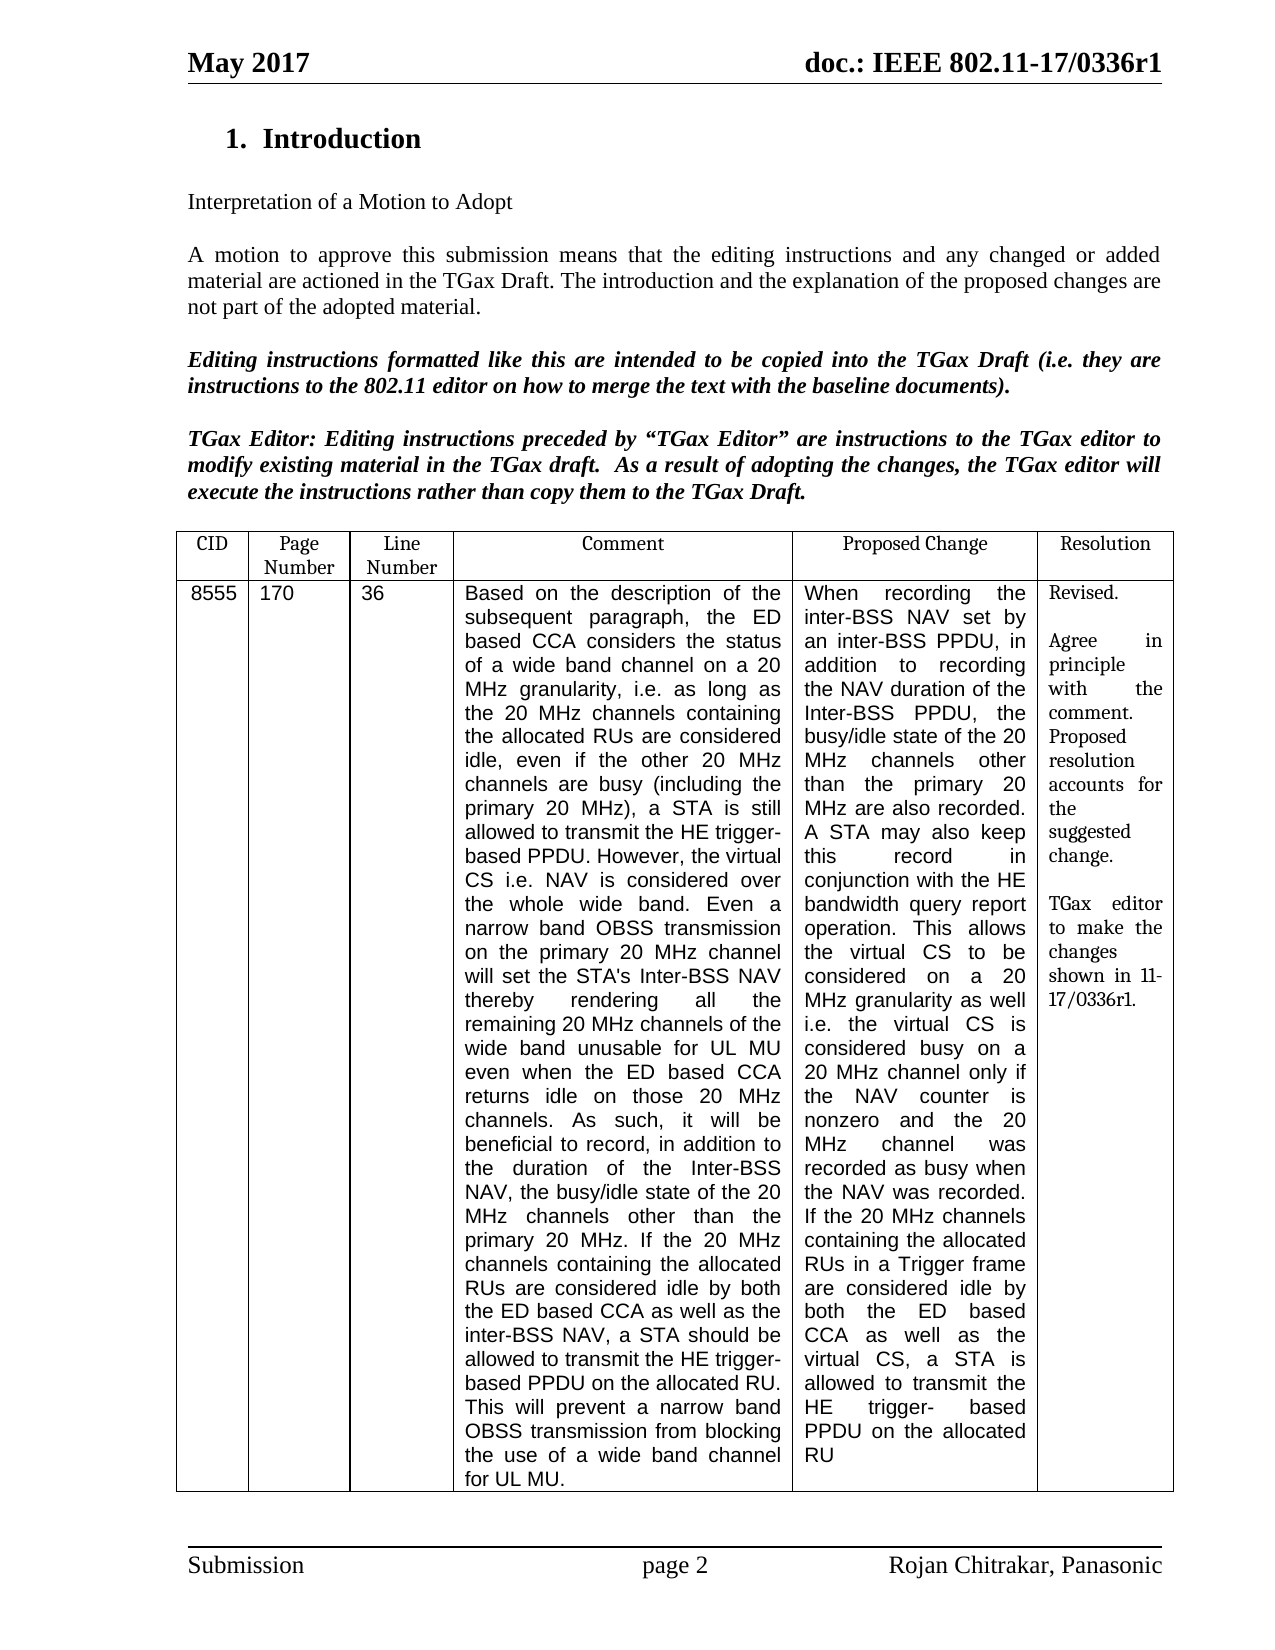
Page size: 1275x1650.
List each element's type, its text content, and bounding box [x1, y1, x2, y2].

text Interpretation of a Motion to Adopt [187, 188, 1162, 214]
table_cell 36 [351, 581, 453, 1491]
table_cell When recording the inter-BSS NAV set by an inter-BSS PPDU, in addition to recording the NAV duration of the Inter-BSS PPDU, the busy/idle state of the 20 MHz channels other than the primary 20 MHz are also recorded. A STA may also keep this record in conjunction with the HE bandwidth query report operation. This allows the virtual CS to be considered on a 20 MHz granularity as well i.e. the virtual CS is considered busy on a 20 MHz channel only if the NAV counter is nonzero and the 20 MHz channel was recorded as busy when the NAV was recorded. If the 20 MHz channels containing the allocated RUs in a Trigger frame are considered idle by both the ED based CCA as well as the virtual CS, a STA is allowed to transmit the HE trigger- based PPDU on the allocated RU [793, 581, 1037, 1491]
table_header Comment [454, 532, 792, 579]
table_header Line Number [351, 532, 453, 579]
table_cell Based on the description of the subsequent paragraph, the ED based CCA considers the status of a wide band channel on a 20 MHz granularity, i.e. as long as the 20 MHz channels containing the allocated RUs are considered idle, even if the other 20 MHz channels are busy (including the primary 20 MHz), a STA is still allowed to transmit the HE trigger- based PPDU. However, the virtual CS i.e. NAV is considered over the whole wide band. Even a narrow band OBSS transmission on the primary 20 MHz channel will set the STA's Inter-BSS NAV thereby rendering all the remaining 20 MHz channels of the wide band unusable for UL MU even when the ED based CCA returns idle on those 20 MHz channels. As such, it will be beneficial to record, in addition to the duration of the Inter-BSS NAV, the busy/idle state of the 20 MHz channels other than the primary 20 MHz. If the 20 MHz channels containing the allocated RUs are considered idle by both the ED based CCA as well as the inter-BSS NAV, a STA should be allowed to transmit the HE trigger- based PPDU on the allocated RU. This will prevent a narrow band OBSS transmission from blocking the use of a wide band channel for UL MU. [454, 581, 792, 1491]
text Editing instructions formatted like this are intended to be copied into the TGax Draft (i.e. they are instructions to the 802.11 editor on how to merge the text with the baseline documents). [187, 346, 1162, 399]
text TGax Editor: Editing instructions preceded by “TGax Editor” are instructions to the TGax editor to modify existing material in the TGax draft. As a result of adopting the changes, the TGax editor will execute the instructions rather than copy them to the TGax Draft. [187, 425, 1162, 504]
table_header CID [177, 532, 248, 579]
table_cell 170 [249, 581, 349, 1491]
list Introduction [225, 121, 1162, 154]
table_header Resolution [1038, 532, 1173, 579]
table_header Proposed Change [793, 532, 1037, 579]
table_cell 8555 [177, 581, 248, 1491]
table_header Page Number [249, 532, 349, 579]
table_cell Revised. Agree in principle with the comment. Proposed resolution accounts for the suggested change. TGax editor to make the changes shown in 11-17/0336r1. [1038, 581, 1173, 1491]
text A motion to approve this submission means that the editing instructions and any changed or added material are actioned in the TGax Draft. The introduction and the explanation of the proposed changes are not part of the adopted material. [187, 241, 1162, 320]
